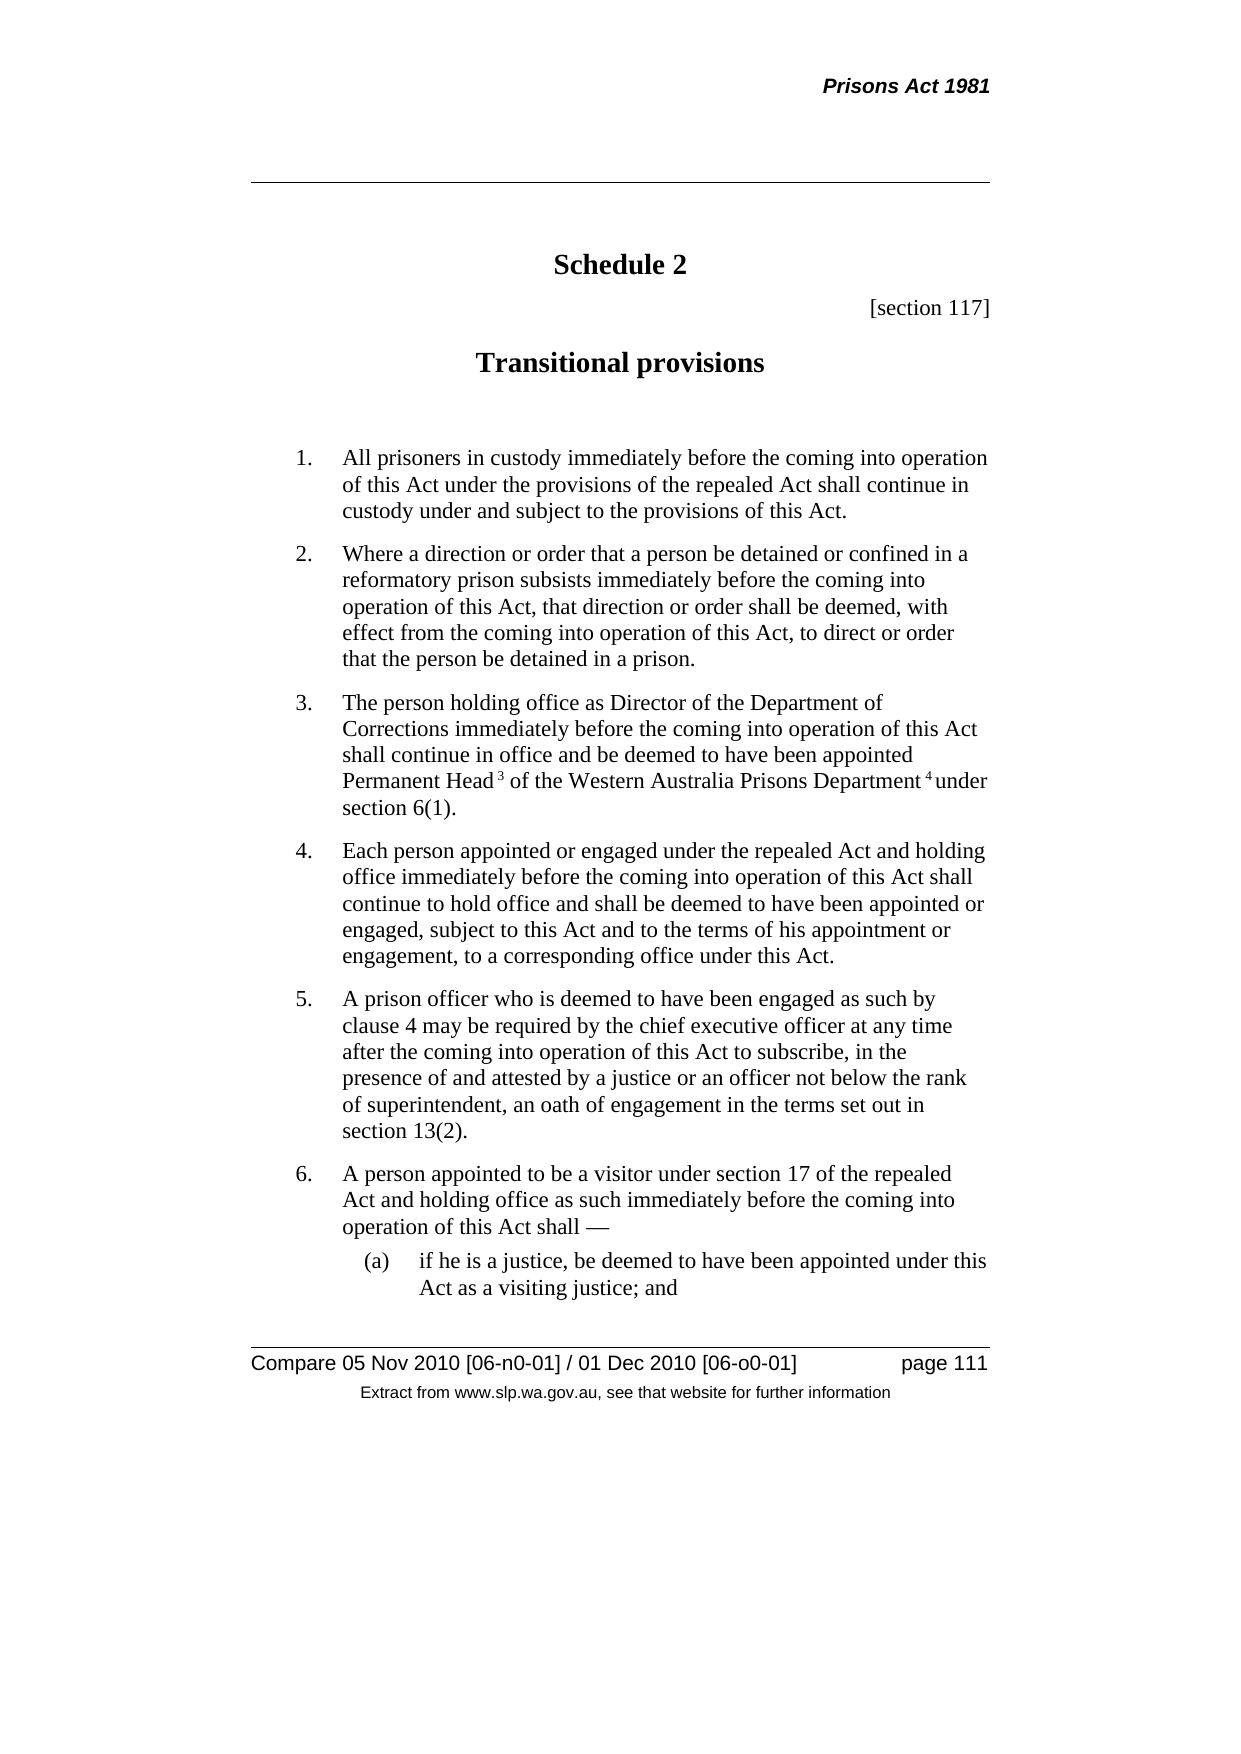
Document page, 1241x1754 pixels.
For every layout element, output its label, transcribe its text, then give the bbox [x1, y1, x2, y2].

subtitle Transitional provisions [251, 345, 990, 378]
text 2. Where a direction or order that a person be detained or confined in a reformatory prison subsists immediately before the coming into operation of this Act, that direction or order shall be deemed, with effect from the coming into operation of this Act, to direct or order that the person be detained in a prison. [251, 540, 990, 672]
text [section 117] [251, 293, 990, 320]
text 3. The person holding office as Director of the Department of Corrections immediately before the coming into operation of this Act shall continue in office and be deemed to have been appointed Permanent Head 3 of the Western Australia Prisons Department 4 under section 6(1). [251, 688, 990, 820]
text (a) if he is a justice, be deemed to have been appointed under this Act as a visiting justice; and [251, 1248, 990, 1300]
text 5. A prison officer who is deemed to have been engaged as such by clause 4 may be required by the chief executive officer at any time after the coming into operation of this Act to subscribe, in the presence of and attested by a justice or an officer not below the rank of superintendent, an oath of engagement in the terms set out in section 13(2). [251, 985, 990, 1143]
subtitle Schedule 2 [251, 247, 990, 281]
text 1. All prisoners in custody immediately before the coming into operation of this Act under the provisions of the repealed Act shall continue in custody under and subject to the provisions of this Act. [251, 444, 990, 523]
text 6. A person appointed to be a visitor under section 17 of the repealed Act and holding office as such immediately before the coming into operation of this Act shall — [251, 1160, 990, 1239]
text 4. Each person appointed or engaged under the repealed Act and holding office immediately before the coming into operation of this Act shall continue to hold office and shall be deemed to have been appointed or engaged, subject to this Act and to the terms of his appointment or engagement, to a corresponding office under this Act. [251, 837, 990, 969]
